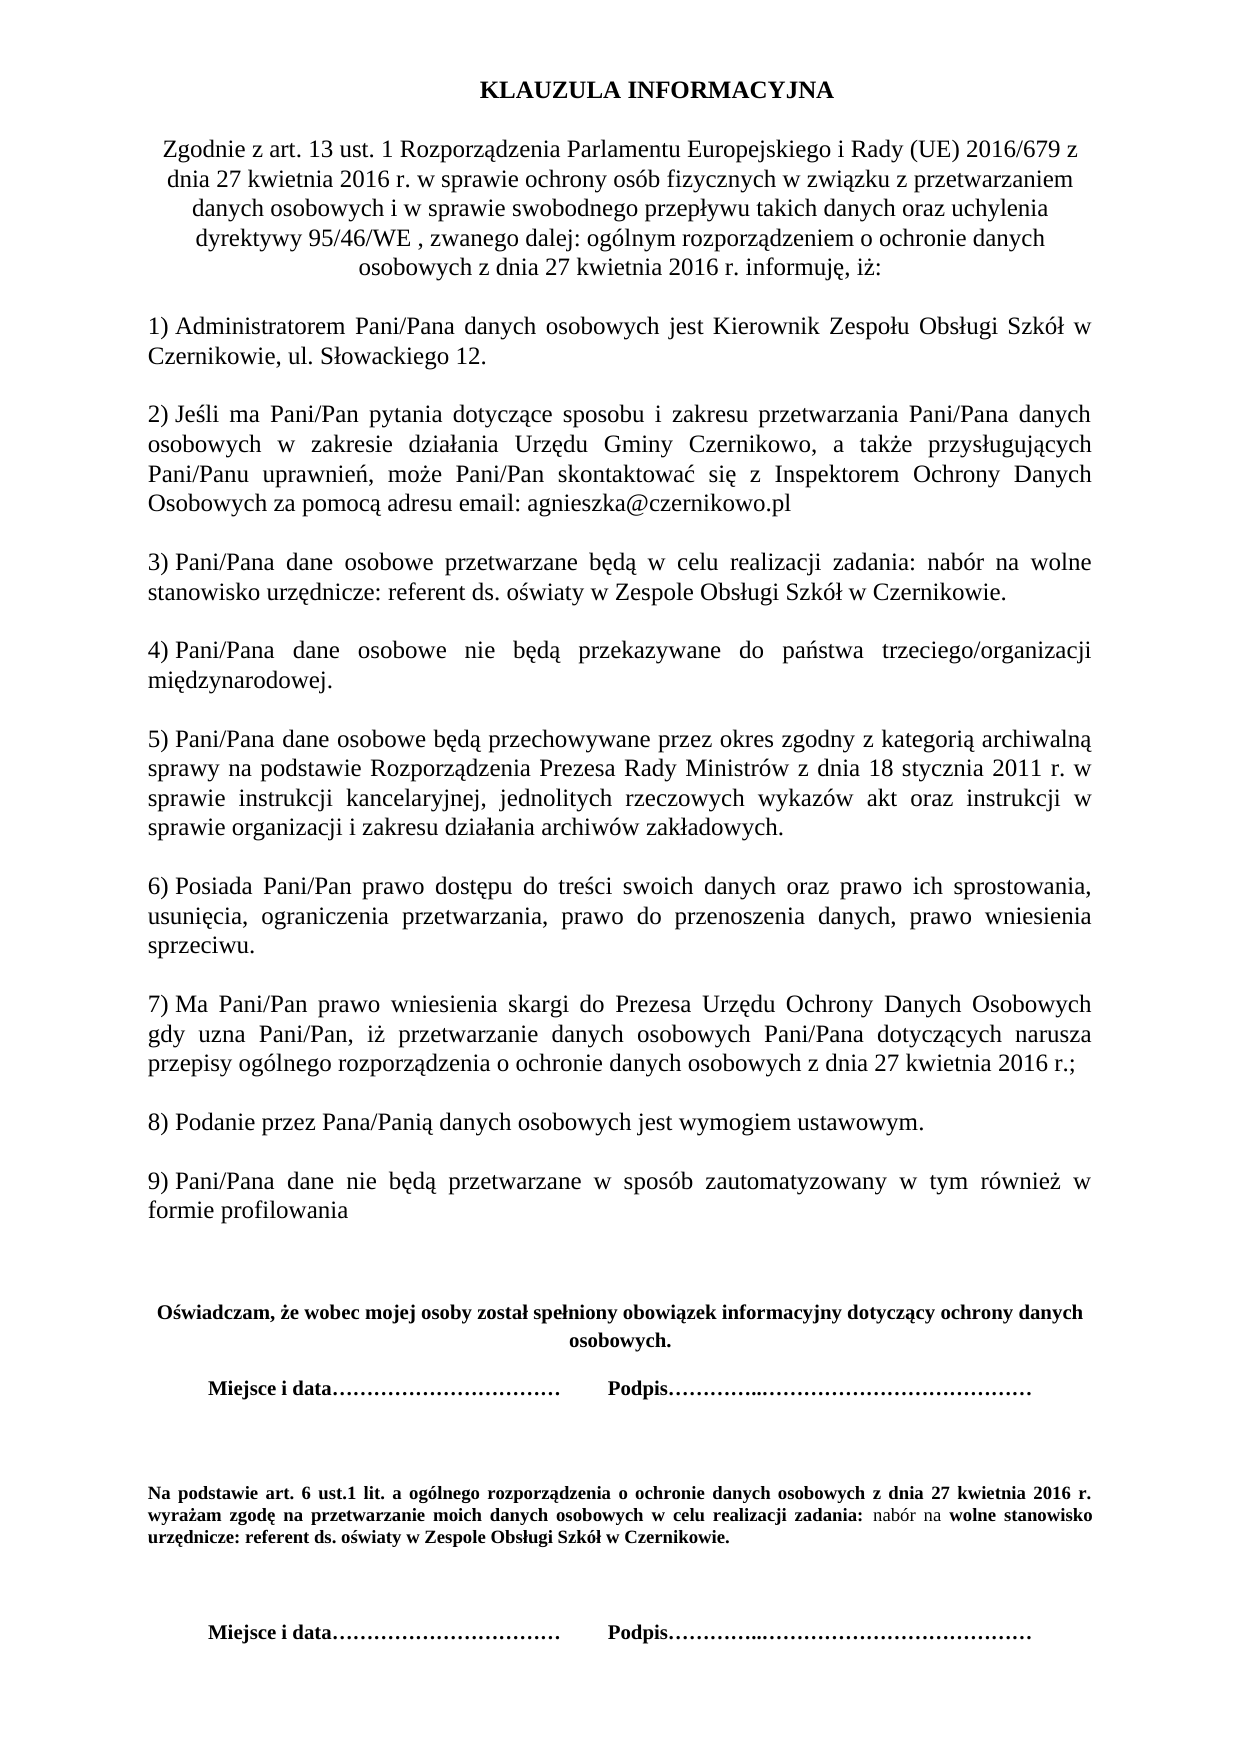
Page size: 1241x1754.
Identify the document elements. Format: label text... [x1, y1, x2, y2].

text 4) Pani/Pana dane osobowe nie będą przekazywane do państwa trzeciego/organizacji międzynarodowej. [148, 635, 1092, 694]
text 3) Pani/Pana dane osobowe przetwarzane będą w celu realizacji zadania: nabór na wolne stanowisko urzędnicze: referent ds. oświaty w Zespole Obsługi Szkół w Czernikowie. [148, 547, 1092, 605]
text 9) Pani/Pana dane nie będą przetwarzane w sposób zautomatyzowany w tym również w formie profilowania [148, 1166, 1092, 1224]
text 6) Posiada Pani/Pan prawo dostępu do treści swoich danych oraz prawo ich sprostowania, usunięcia, ograniczenia przetwarzania, prawo do przenoszenia danych, prawo wniesienia sprzeciwu. [148, 871, 1092, 959]
text Na podstawie art. 6 ust.1 lit. a ogólnego rozporządzenia o ochronie danych osobowych z dnia 27 kwietnia 2016 r. wyrażam zgodę na przetwarzanie moich danych osobowych w celu realizacji zadania: nabór na wolne stanowisko urzędnicze: referent ds. oświaty w Zespole Obsługi Szkół w Czernikowie. [148, 1482, 1092, 1547]
text Miejsce i data…………………………… Podpis…………..………………………………… [148, 1376, 1092, 1400]
text 1) Administratorem Pani/Pana danych osobowych jest Kierownik Zespołu Obsługi Szkół w Czernikowie, ul. Słowackiego 12. [148, 311, 1092, 369]
text 7) Ma Pani/Pan prawo wniesienia skargi do Prezesa Urzędu Ochrony Danych Osobowych gdy uzna Pani/Pan, iż przetwarzanie danych osobowych Pani/Pana dotyczących narusza przepisy ogólnego rozporządzenia o ochronie danych osobowych z dnia 27 kwietnia 2016 r.; [148, 989, 1092, 1077]
text 8) Podanie przez Pana/Panią danych osobowych jest wymogiem ustawowym. [148, 1107, 1092, 1136]
text 5) Pani/Pana dane osobowe będą przechowywane przez okres zgodny z kategorią archiwalną sprawy na podstawie Rozporządzenia Prezesa Rady Ministrów z dnia 18 stycznia 2011 r. w sprawie instrukcji kancelaryjnej, jednolitych rzeczowych wykazów akt oraz instrukcji w sprawie organizacji i zakresu działania archiwów zakładowych. [148, 724, 1092, 841]
text 2) Jeśli ma Pani/Pan pytania dotyczące sposobu i zakresu przetwarzania Pani/Pana danych osobowych w zakresie działania Urzędu Gminy Czernikowo, a także przysługujących Pani/Panu uprawnień, może Pani/Pan skontaktować się z Inspektorem Ochrony Danych Osobowych za pomocą adresu email: agnieszka@czernikowo.pl [148, 399, 1092, 517]
text Miejsce i data…………………………… Podpis…………..………………………………… [148, 1565, 1092, 1644]
text Oświadczam, że wobec mojej osoby został spełniony obowiązek informacyjny dotyczący ochrony danych osobowych. [148, 1300, 1092, 1352]
text KLAUZULA INFORMACYJNA Zgodnie z art. 13 ust. 1 Rozporządzenia Parlamentu Europejskiego i Rady (UE) 2016/679 z dnia 27 kwietnia 2016 r. w sprawie ochrony osób fizycznych w związku z przetwarzaniem danych osobowych i w sprawie swobodnego przepływu takich danych oraz uchylenia dyrektywy 95/46/WE , zwanego dalej: ogólnym rozporządzeniem o ochronie danych osobowych z dnia 27 kwietnia 2016 r. informuję, iż: [148, 75, 1092, 281]
